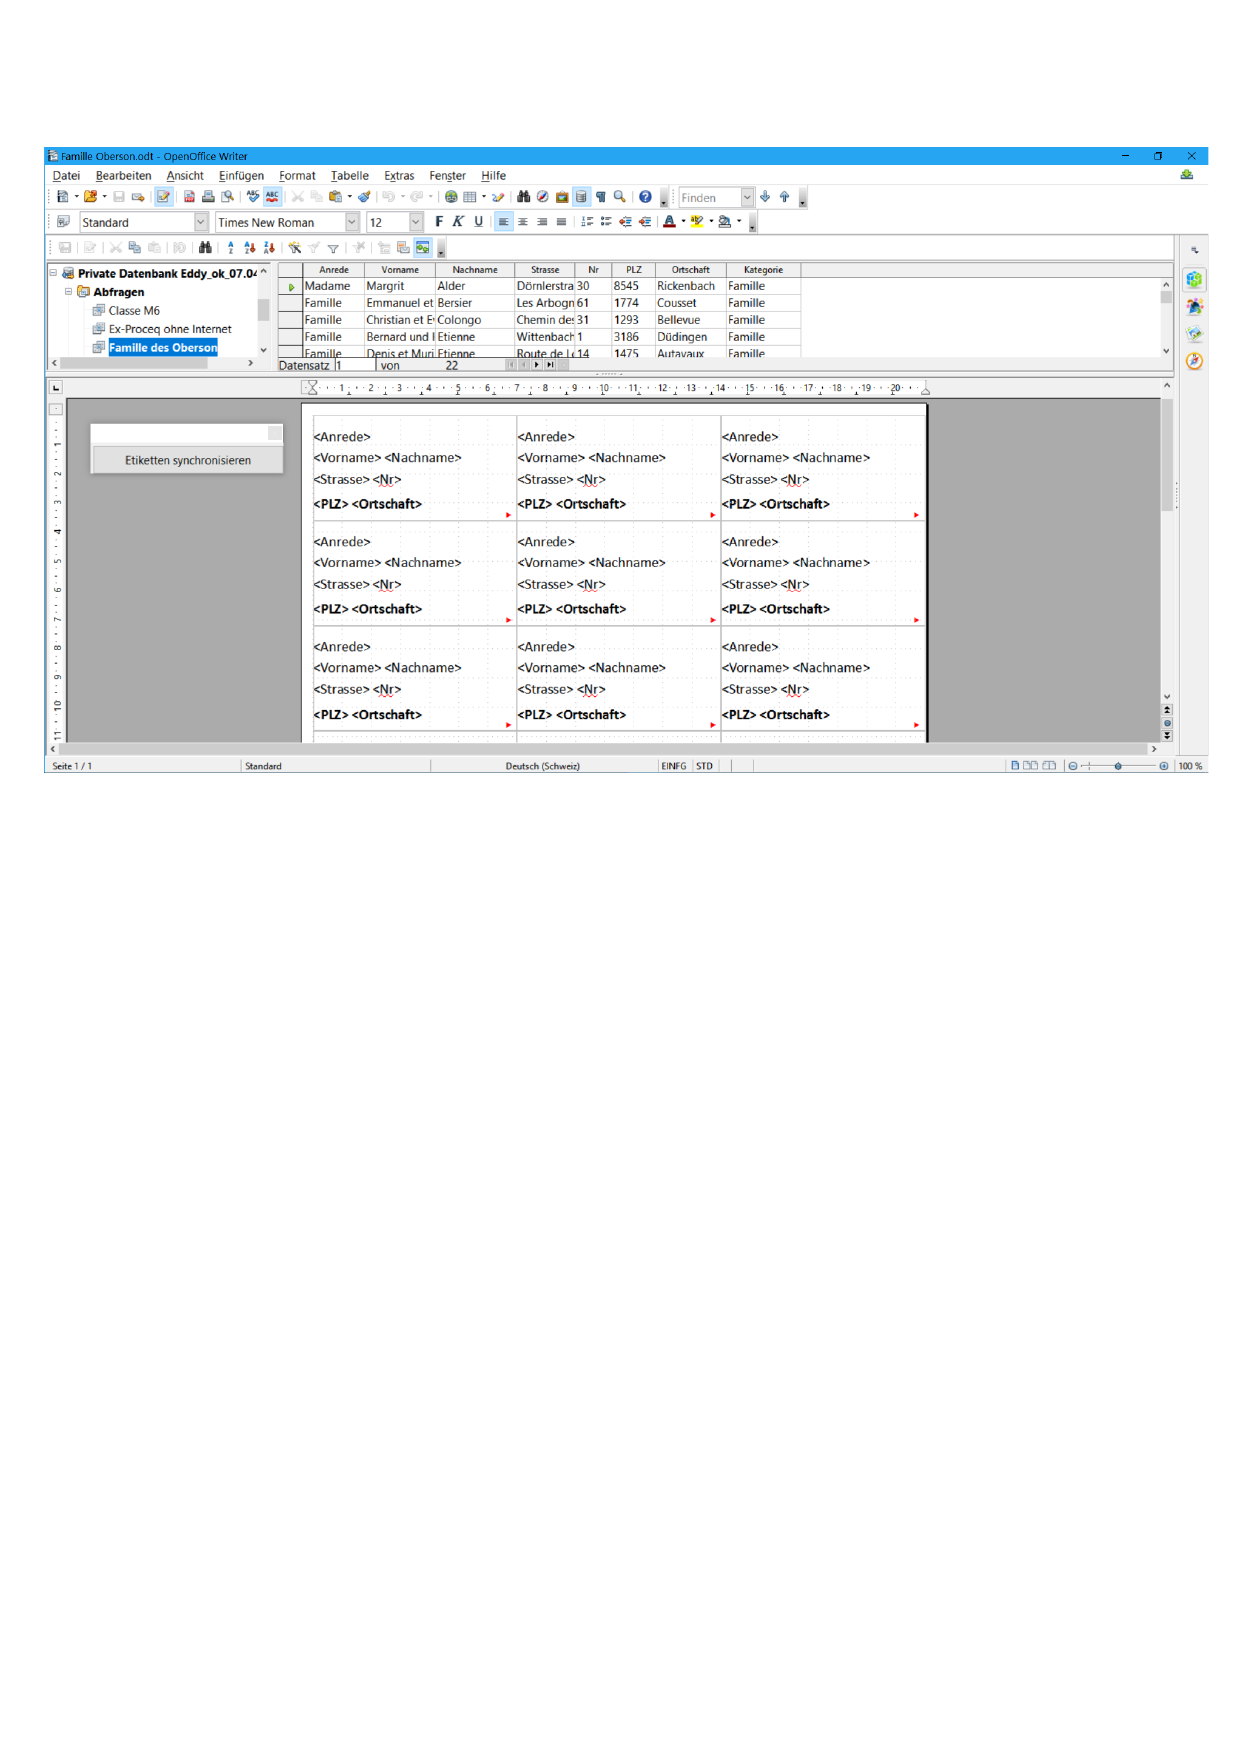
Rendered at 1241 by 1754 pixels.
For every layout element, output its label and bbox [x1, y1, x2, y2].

picture [44, 147, 1209, 773]
